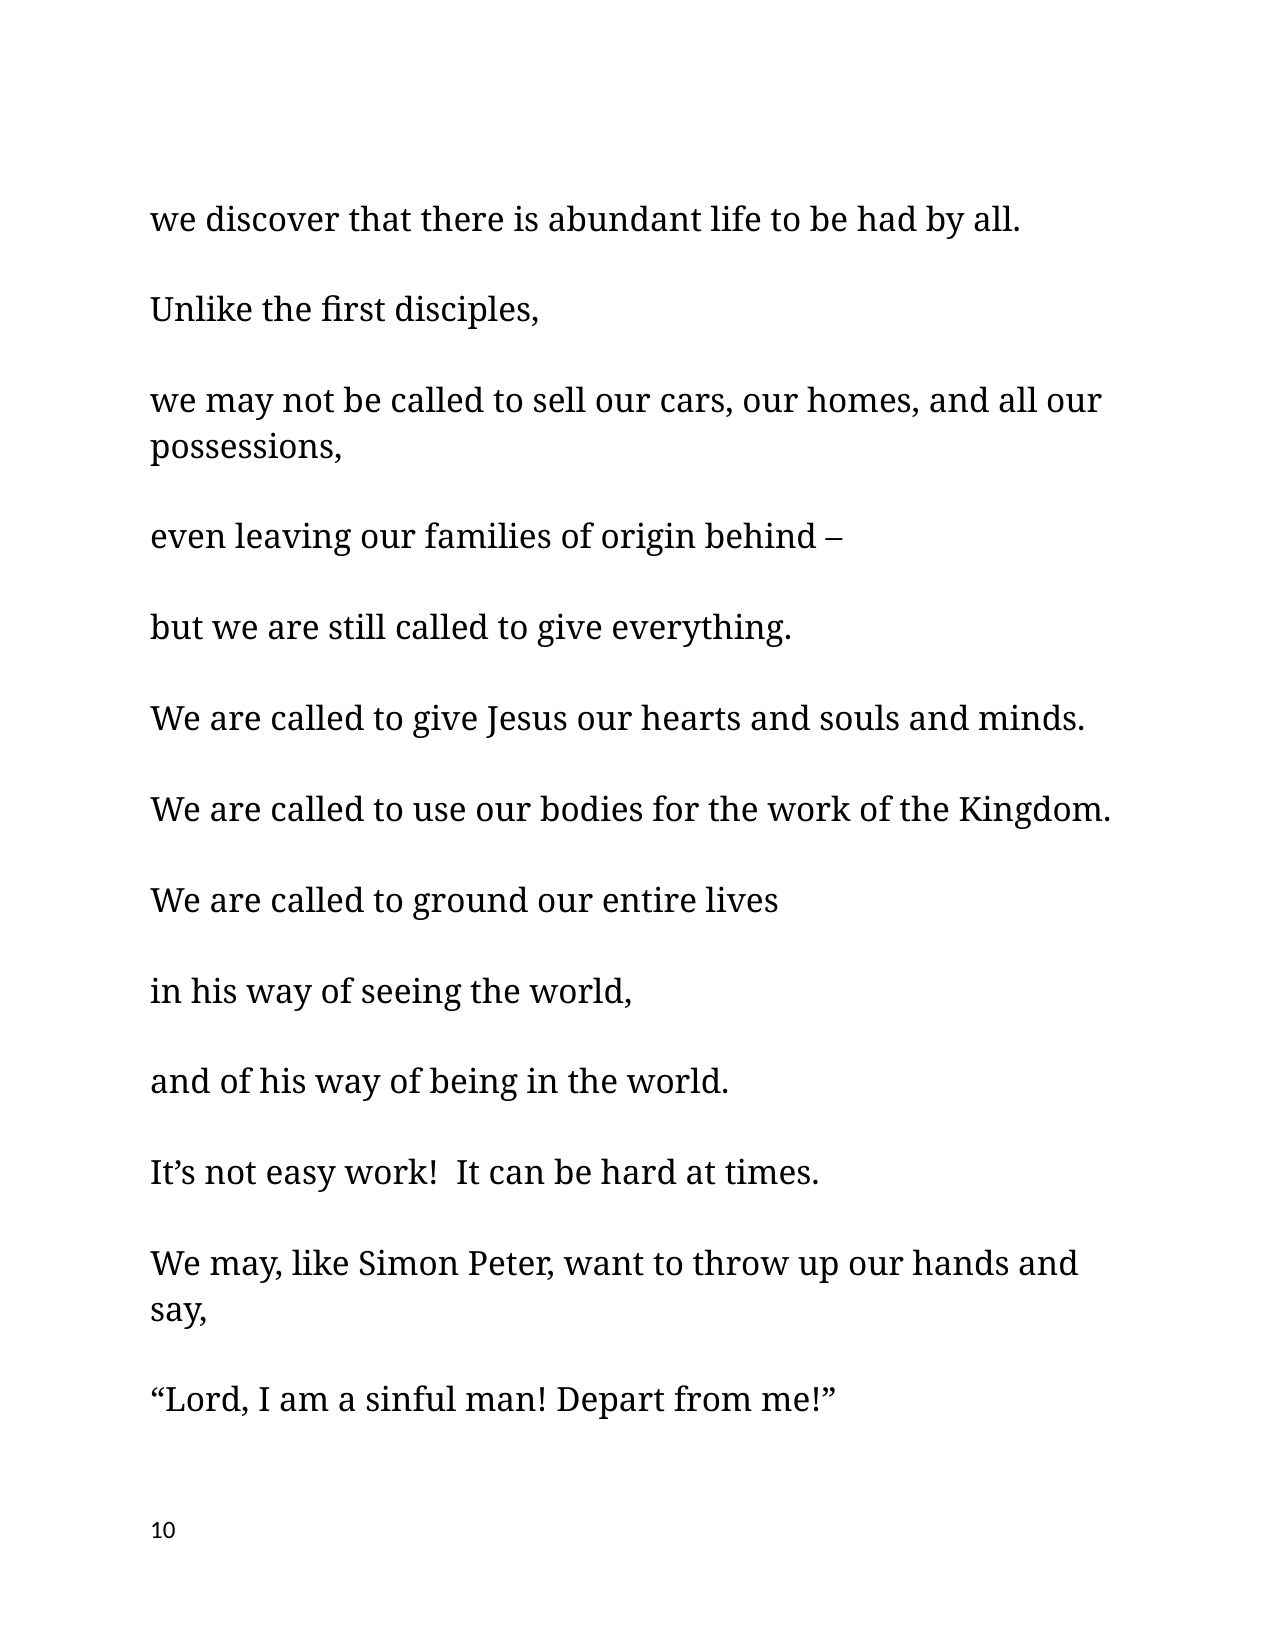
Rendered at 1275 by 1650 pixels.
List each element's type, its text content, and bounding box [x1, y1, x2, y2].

text but we are still called to give everything. [150, 604, 1125, 649]
text We may, like Simon Peter, want to throw up our hands and say, [150, 1240, 1125, 1331]
text We are called to give Jesus our hearts and souls and minds. [150, 695, 1125, 740]
text and of his way of being in the world. [150, 1058, 1125, 1104]
text even leaving our families of origin behind – [150, 513, 1125, 559]
text Unlike the first disciples, [150, 286, 1125, 332]
text We are called to ground our entire lives [150, 877, 1125, 922]
text we discover that there is abundant life to be had by all. [150, 195, 1125, 241]
text “Lord, I am a sinful man! Depart from me!” [150, 1376, 1125, 1422]
text in his way of seeing the world, [150, 967, 1125, 1013]
text It’s not easy work! It can be hard at times. [150, 1149, 1125, 1194]
text we may not be called to sell our cars, our homes, and all our possessions, [150, 377, 1125, 468]
text We are called to use our bodies for the work of the Kingdom. [150, 786, 1125, 831]
